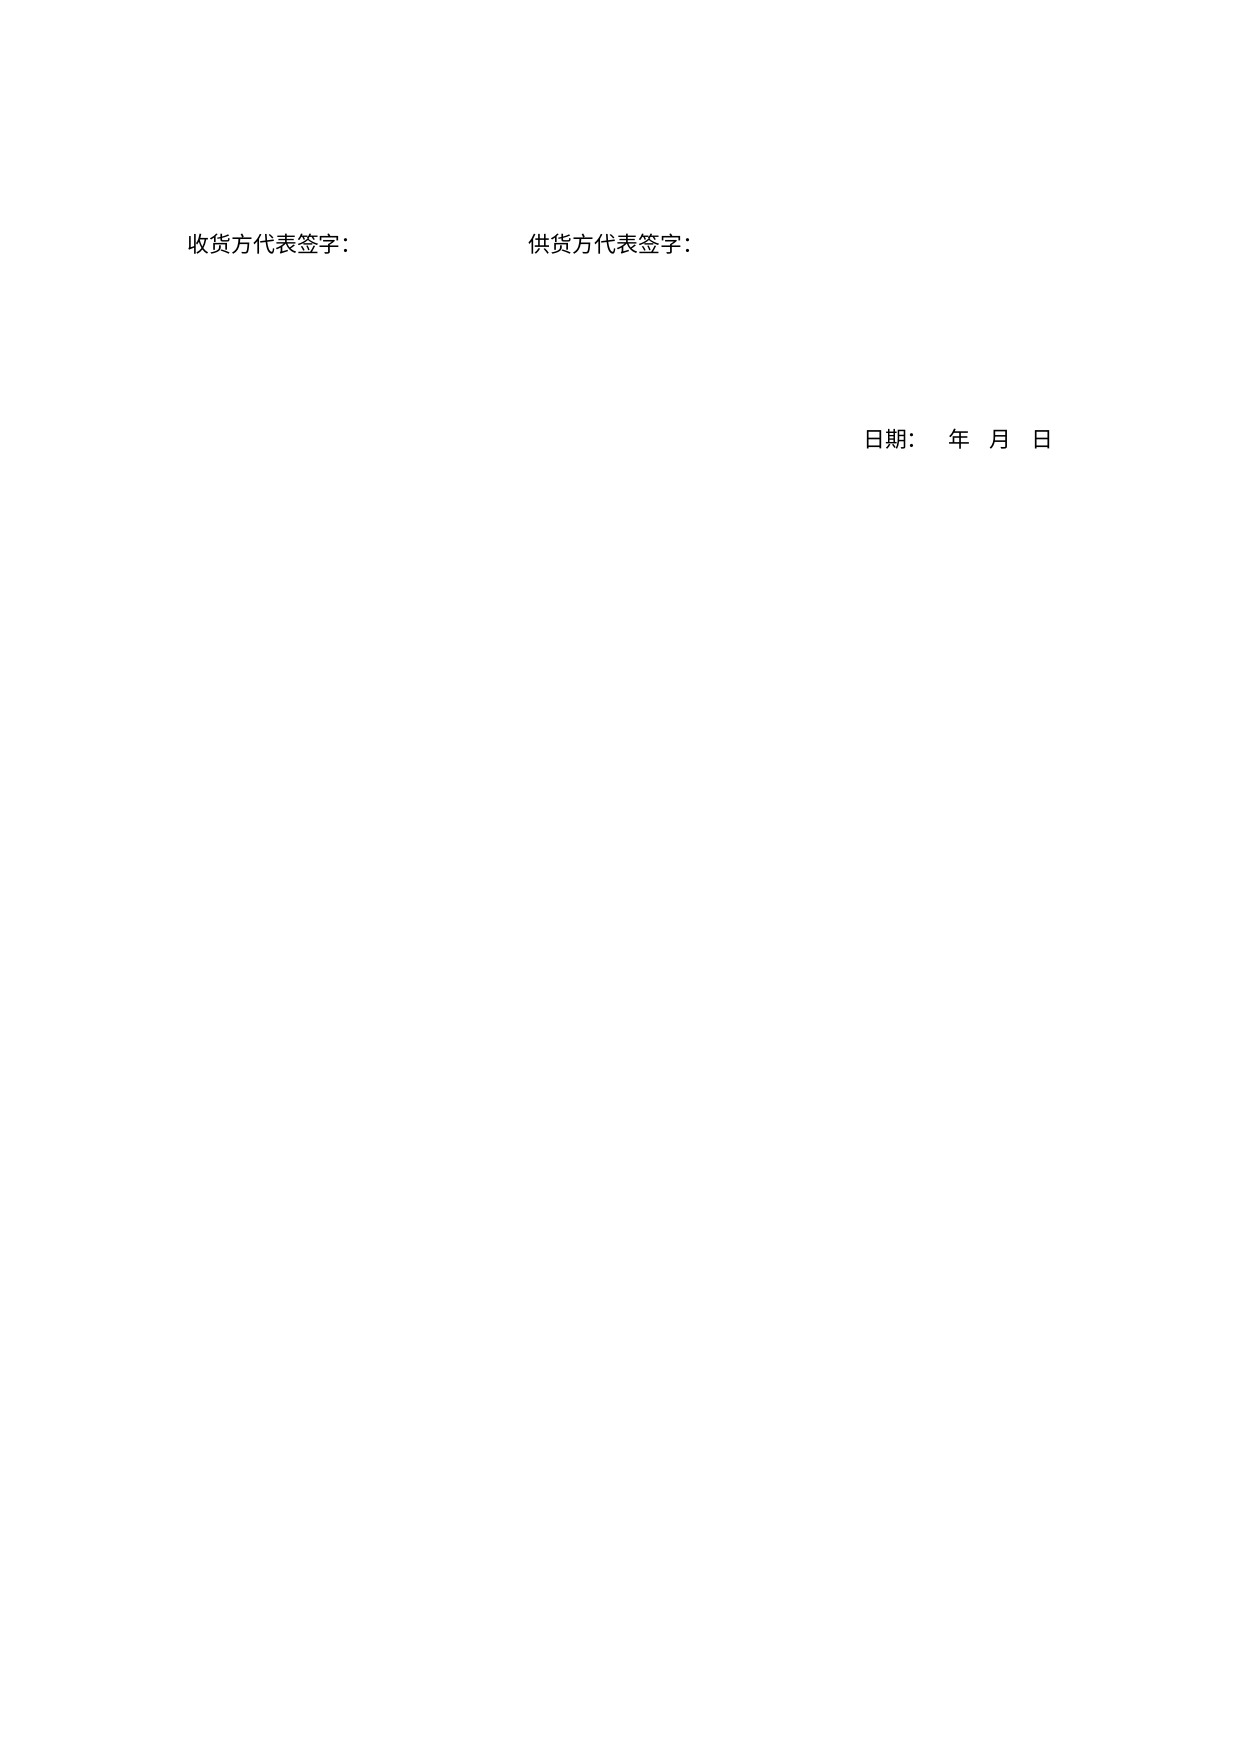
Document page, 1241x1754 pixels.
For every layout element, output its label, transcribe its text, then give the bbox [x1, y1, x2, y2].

text 收货方代表签字： 供货方代表签字： [187, 227, 1053, 259]
text 日期： 年 月 日 [187, 422, 1053, 454]
